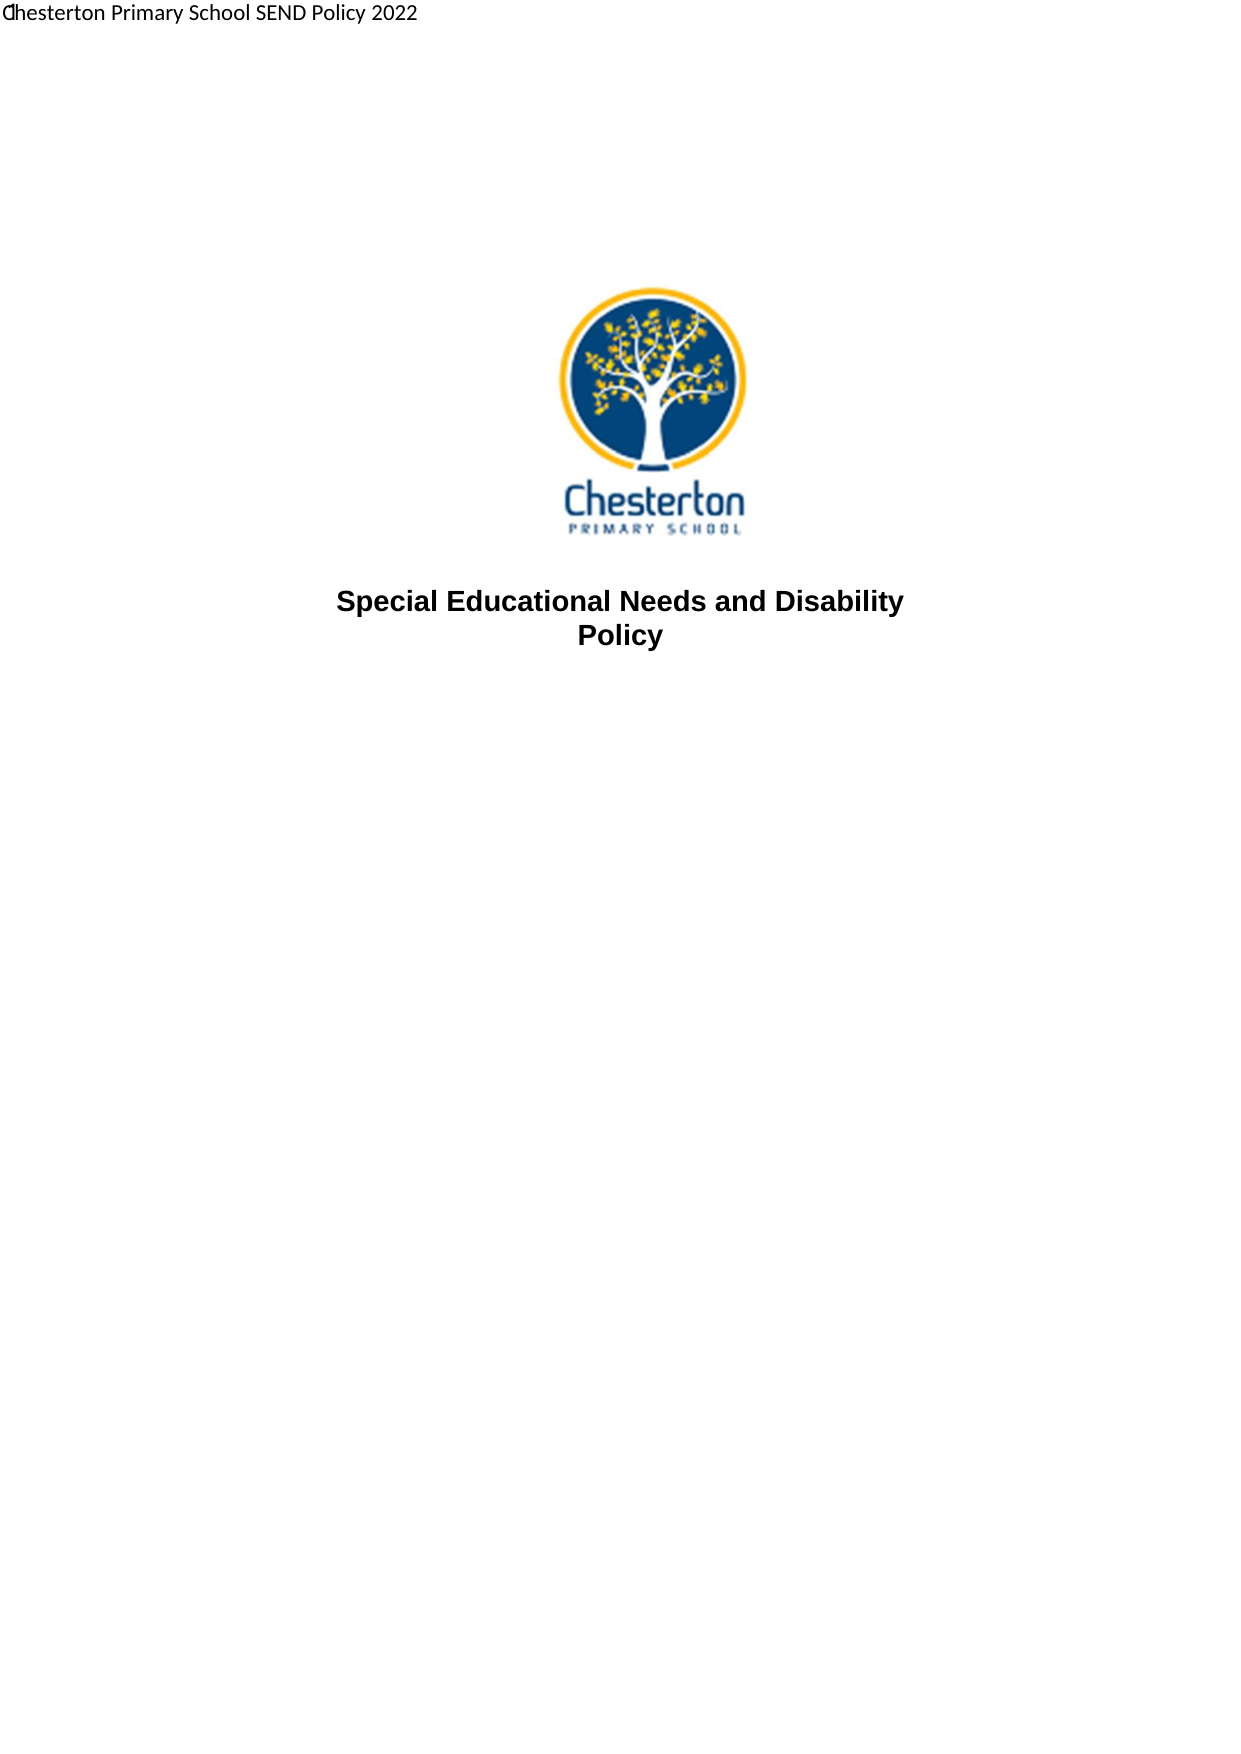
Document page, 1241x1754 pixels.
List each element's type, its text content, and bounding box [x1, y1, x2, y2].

subtitle Special Educational Needs and Disability Policy [327, 584, 913, 651]
picture [553, 281, 750, 538]
